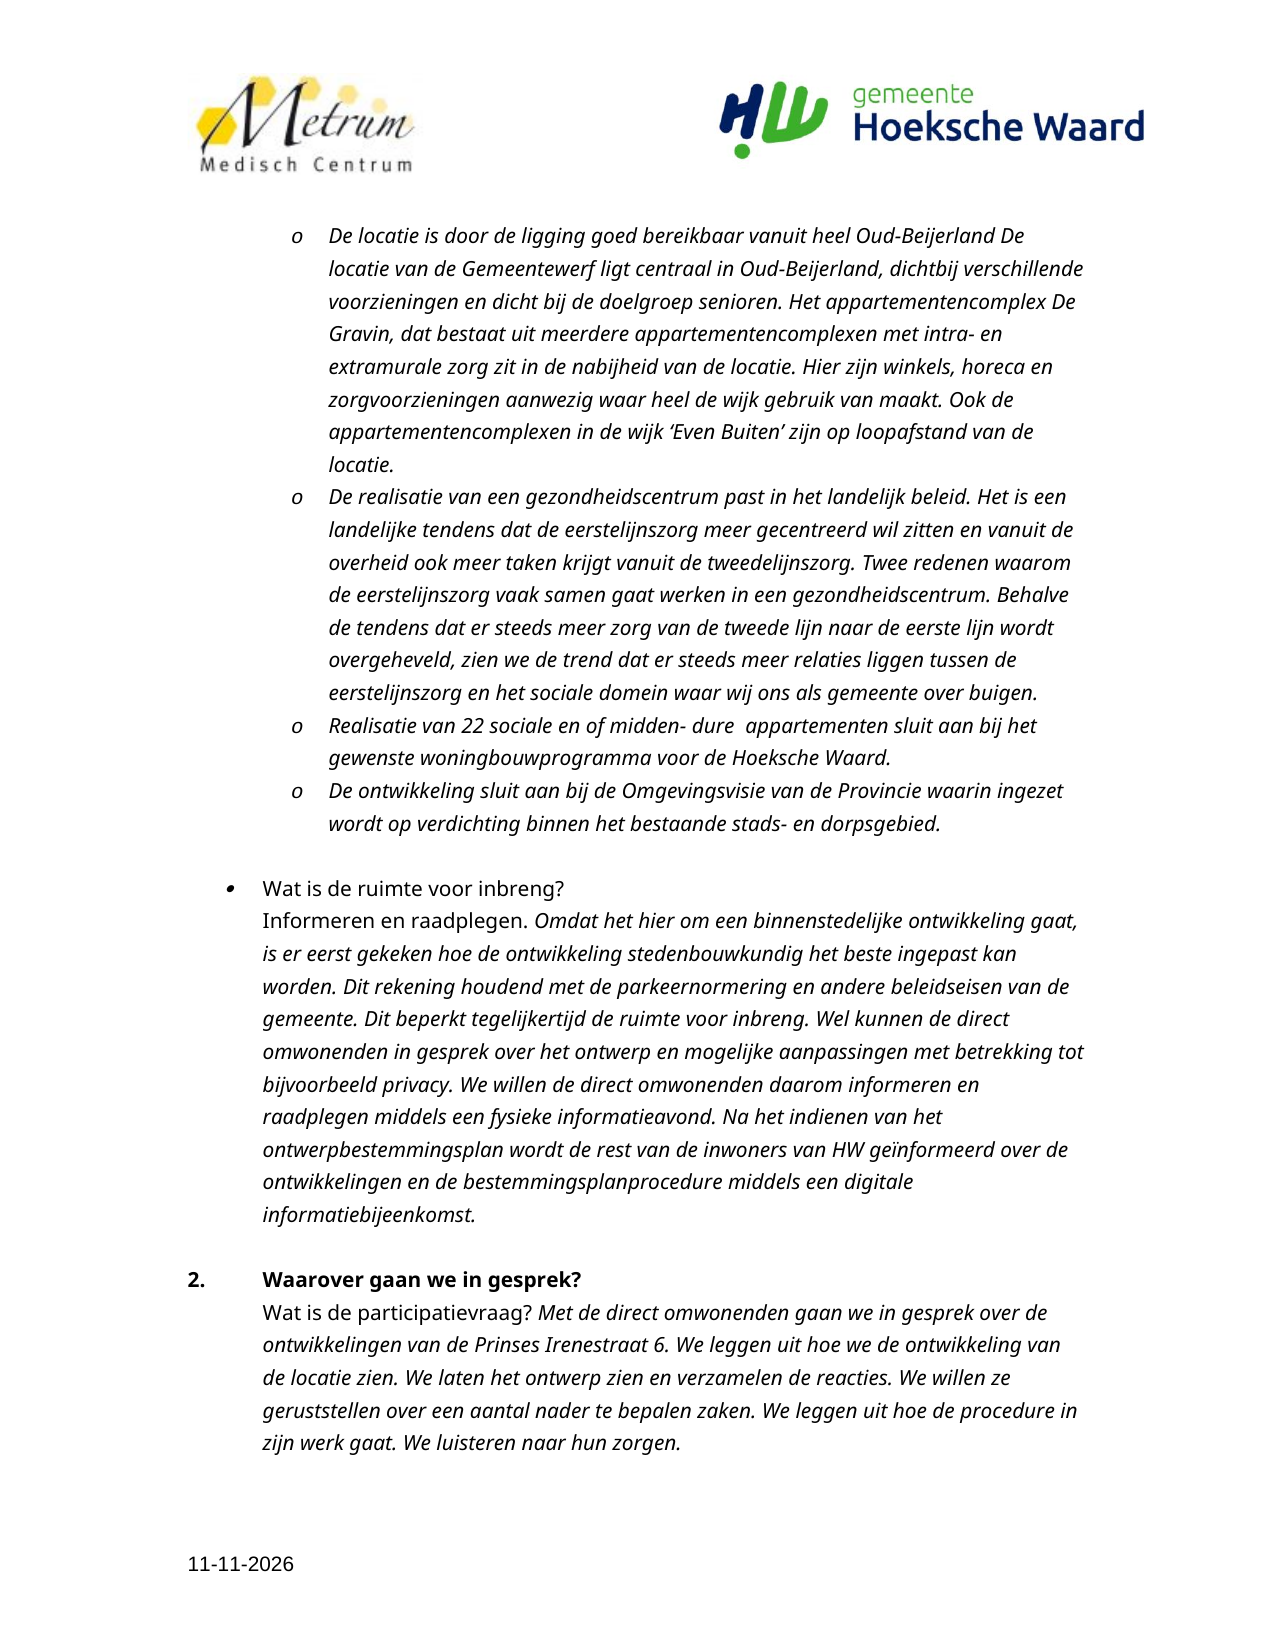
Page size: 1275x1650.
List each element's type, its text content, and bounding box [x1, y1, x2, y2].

list De ontwikkeling sluit aan bij de Omgevingsvisie van de Provincie waarin ingezet wordt op verdichting binnen het bestaande stads- en dorpsgebied. [291, 776, 1087, 837]
list De locatie is door de ligging goed bereikbaar vanuit heel Oud-Beijerland De locatie van de Gemeentewerf ligt centraal in Oud-Beijerland, dichtbij verschillende voorzieningen en dicht bij de doelgroep senioren. Het appartementencomplex De Gravin, dat bestaat uit meerdere appartementencomplexen met intra- en extramurale zorg zit in de nabijheid van de locatie. Hier zijn winkels, horeca en zorgvoorzieningen aanwezig waar heel de wijk gebruik van maakt. Ook de appartementencomplexen in de wijk ‘Even Buiten’ zijn op loopafstand van de locatie. [291, 222, 1087, 478]
picture [679, 28, 1183, 190]
list De realisatie van een gezondheidscentrum past in het landelijk beleid. Het is een landelijke tendens dat de eerstelijnszorg meer gecentreerd wil zitten en vanuit de overheid ook meer taken krijgt vanuit de tweedelijnszorg. Twee redenen waarom de eerstelijnszorg vaak samen gaat werken in een gezondheidscentrum. Behalve de tendens dat er steeds meer zorg van de tweede lijn naar de eerste lijn wordt overgeheveld, zien we de trend dat er steeds meer relaties liggen tussen de eerstelijnszorg en het sociale domein waar wij ons als gemeente over buigen. [291, 482, 1087, 707]
list Wat is de ruimte voor inbreng? [225, 874, 1087, 902]
text Wat is de participatievraag? Met de direct omwonenden gaan we in gesprek over de ontwikkelingen van de Prinses Irenestraat 6. We leggen uit hoe we de ontwikkeling van de locatie zien. We laten het ontwerp zien en verzamelen de reacties. We willen ze geruststellen over een aantal nader te bepalen zaken. We leggen uit hoe de procedure in zijn werk gaat. We luisteren naar hun zorgen. [262, 1298, 1087, 1457]
list Waarover gaan we in gesprek? [187, 1265, 1087, 1294]
list Realisatie van 22 sociale en of midden- dure appartementen sluit aan bij het gewenste woningbouwprogramma voor de Hoeksche Waard. [291, 711, 1087, 772]
picture [187, 73, 424, 176]
list Informeren en raadplegen. Omdat het hier om een binnenstedelijke ontwikkeling gaat, is er eerst gekeken hoe de ontwikkeling stedenbouwkundig het beste ingepast kan worden. Dit rekening houdend met de parkeernormering en andere beleidseisen van de gemeente. Dit beperkt tegelijkertijd de ruimte voor inbreng. Wel kunnen de direct omwonenden in gesprek over het ontwerp en mogelijke aanpassingen met betrekking tot bijvoorbeeld privacy. We willen de direct omwonenden daarom informeren en raadplegen middels een fysieke informatieavond. Na het indienen van het ontwerpbestemmingsplan wordt de rest van de inwoners van HW geïnformeerd over de ontwikkelingen en de bestemmingsplanprocedure middels een digitale informatiebijeenkomst. [262, 907, 1087, 1228]
